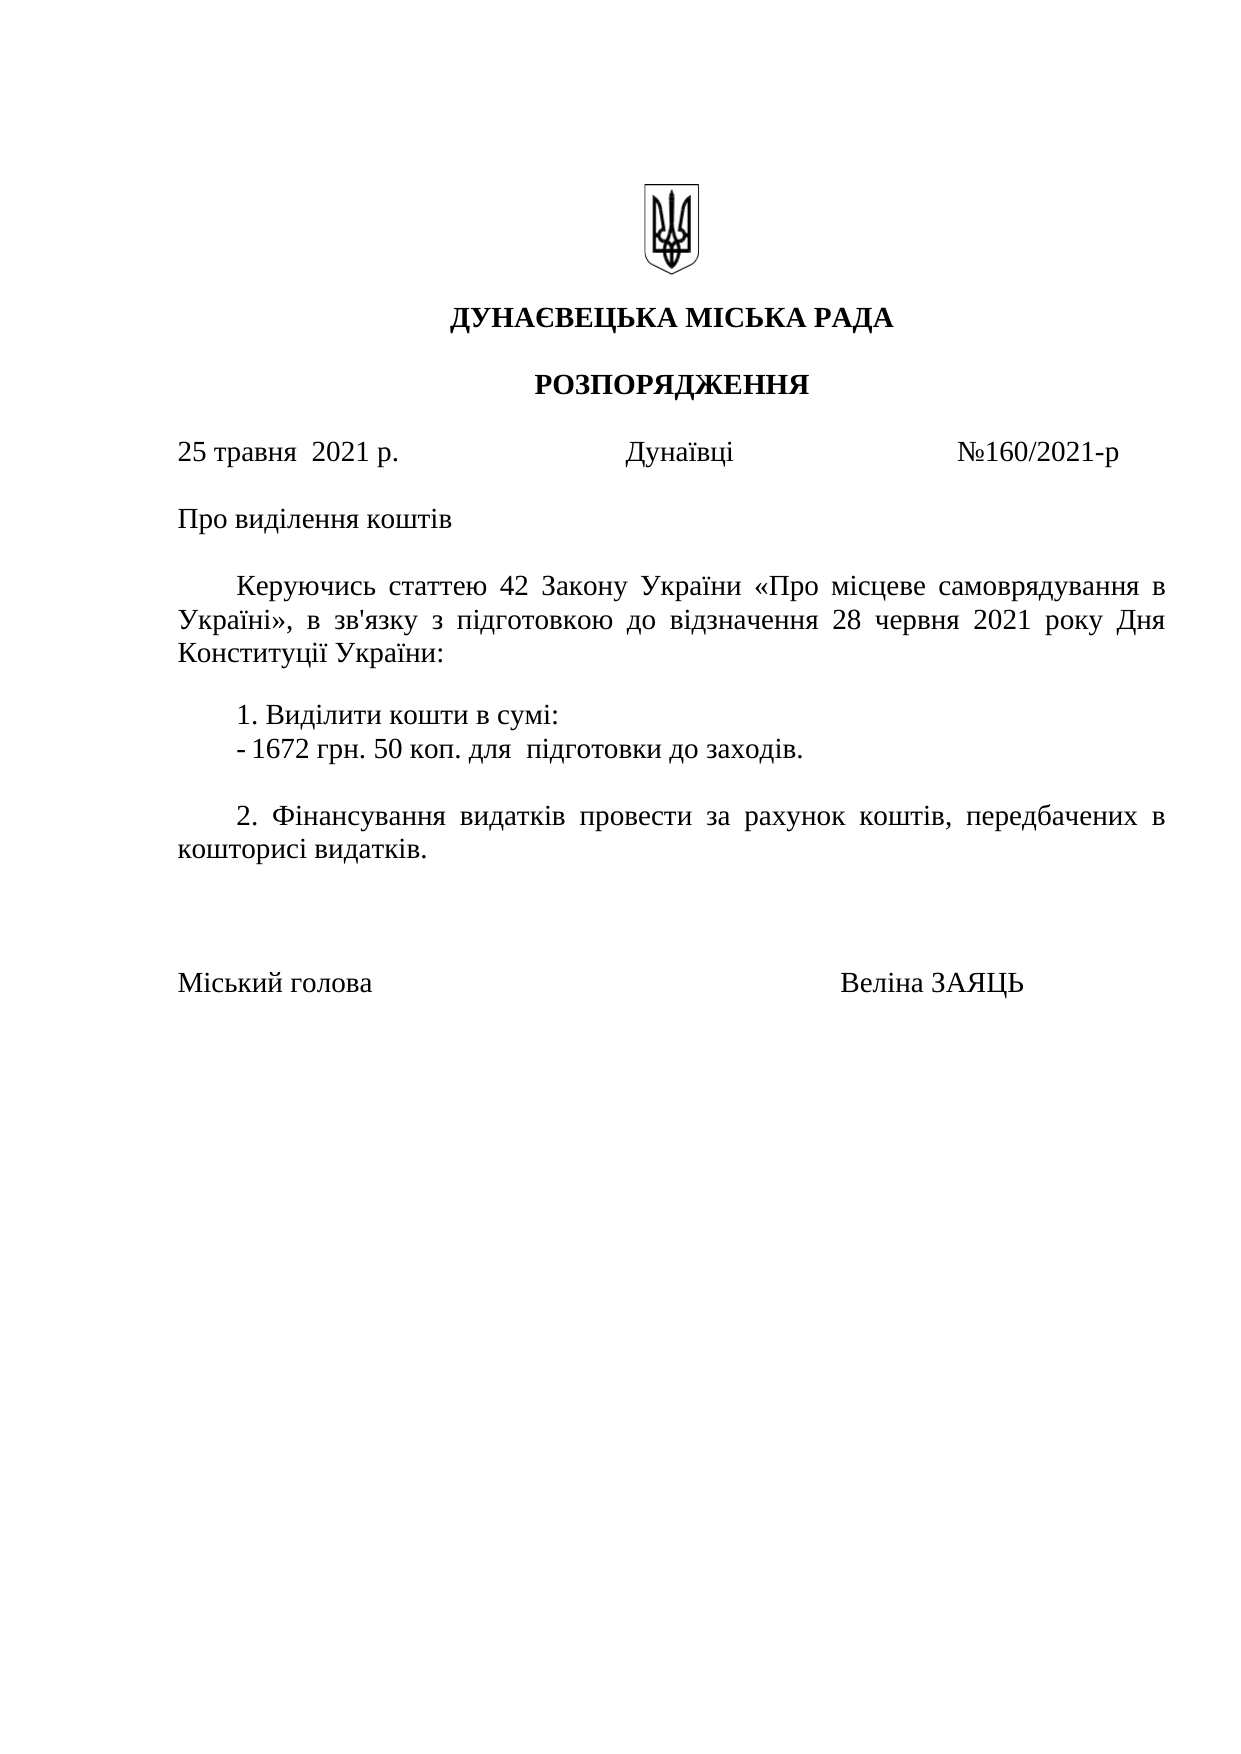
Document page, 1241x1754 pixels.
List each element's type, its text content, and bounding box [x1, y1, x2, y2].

text 2. Фінансування видатків провести за рахунок коштів, передбачених в кошторисі видатків. [177, 798, 1167, 865]
picture [644, 184, 700, 276]
text РОЗПОРЯДЖЕННЯ [177, 367, 1167, 401]
text Керуючись статтею 42 Закону України «Про місцеве самоврядування в Україні», в зв'язку з підготовкою до відзначення 28 червня 2021 року Дня Конституції України: [177, 568, 1167, 669]
text 1. Виділити кошти в сумі: [177, 697, 1167, 731]
text ДУНАЄВЕЦЬКА МІСЬКА РАДА [177, 300, 1167, 334]
text Міський голова Веліна ЗАЯЦЬ [177, 966, 1167, 999]
text - 1672 грн. 50 коп. для підготовки до заходів. [177, 731, 1167, 764]
text Про виділення коштів [177, 501, 561, 535]
text 25 травня 2021 р. Дунаївці №160/2021-р [177, 434, 1167, 468]
